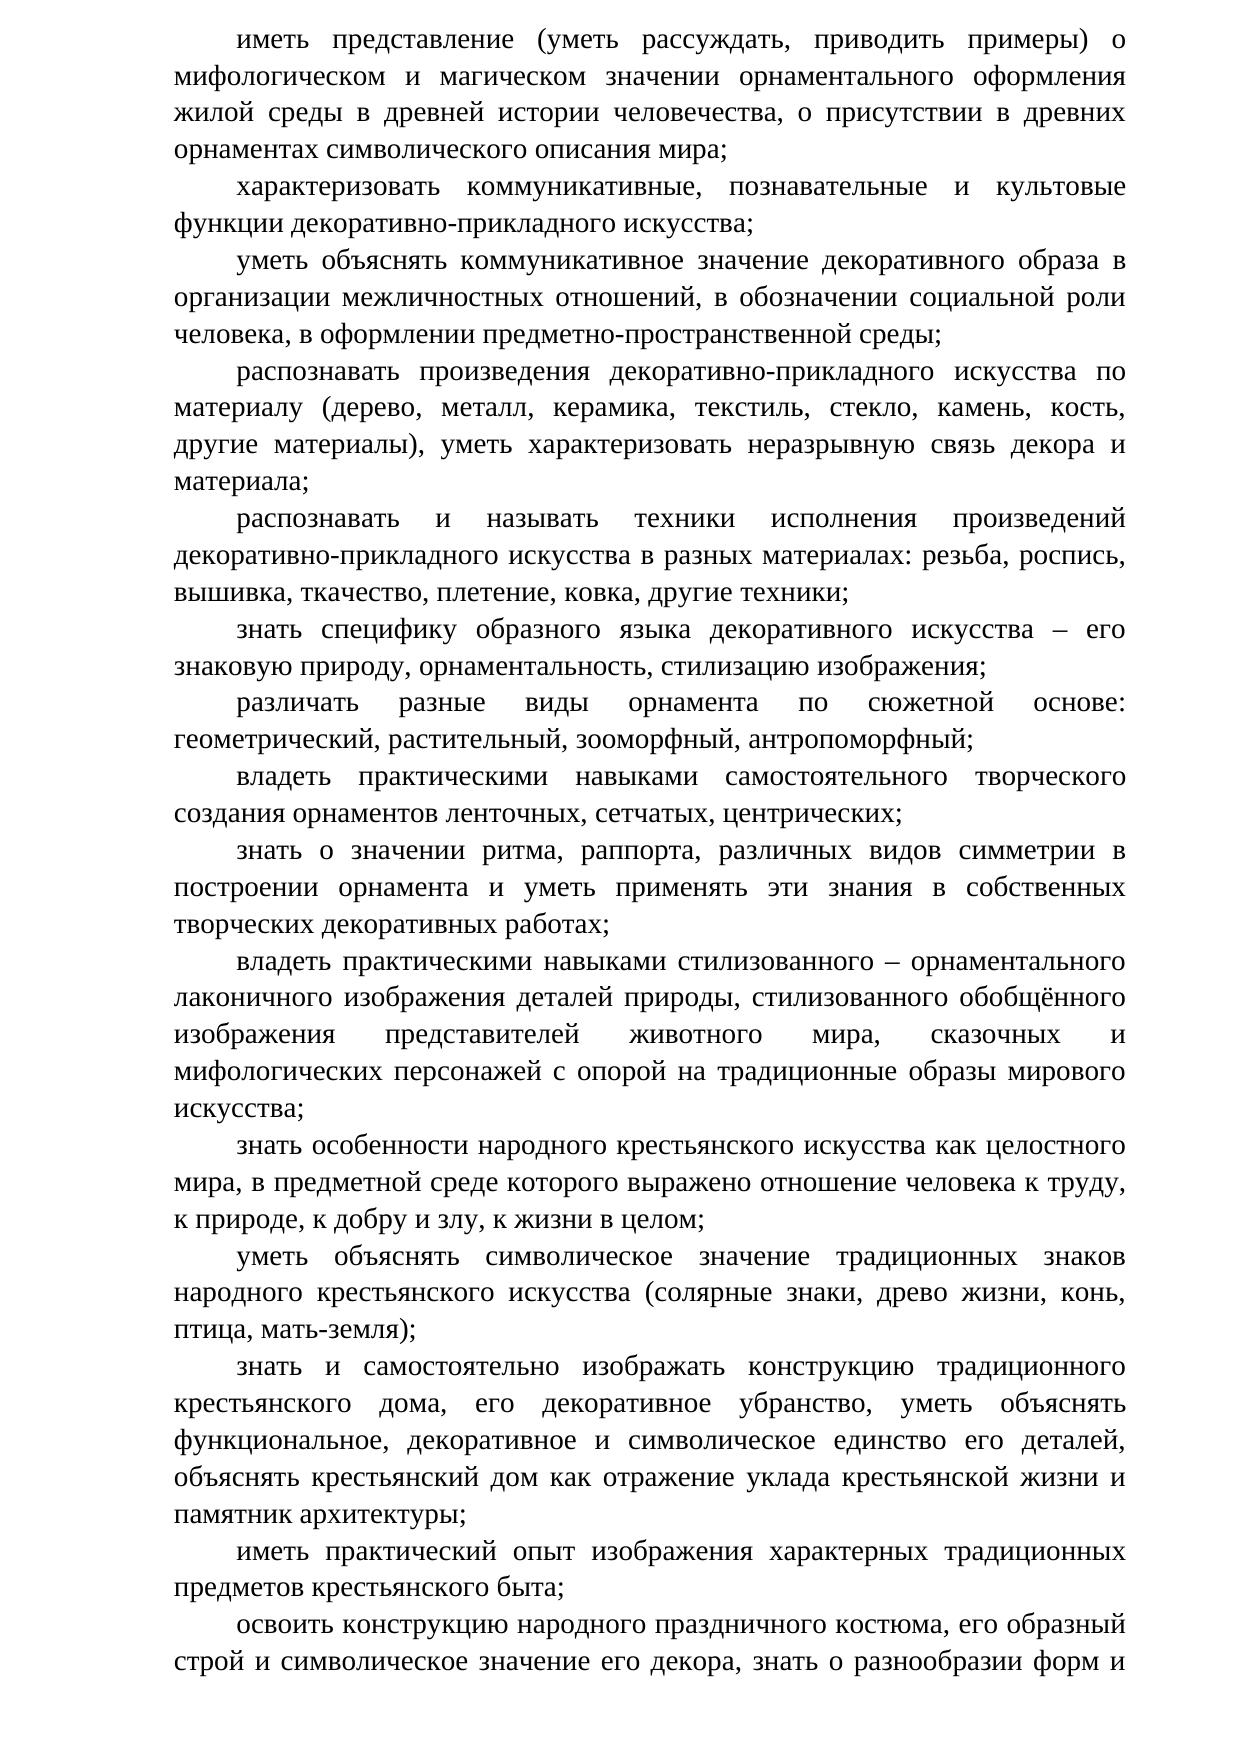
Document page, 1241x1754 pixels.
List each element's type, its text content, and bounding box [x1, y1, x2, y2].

text знать особенности народного крестьянского искусства как целостного мира, в предметной среде которого выражено отношение человека к труду, к природе, к добру и злу, к жизни в целом; [174, 1127, 1127, 1234]
text владеть практическими навыками стилизованного – орнаментального лаконичного изображения деталей природы, стилизованного обобщённого изображения представителей животного мира, сказочных и мифологических персонажей с опорой на традиционные образы мирового искусства; [174, 943, 1127, 1124]
text владеть практическими навыками самостоятельного творческого создания орнаментов ленточных, сетчатых, центрических; [174, 758, 1127, 829]
text знать о значении ритма, раппорта, различных видов симметрии в построении орнамента и уметь применять эти знания в собственных творческих декоративных работах; [174, 832, 1127, 939]
text иметь практический опыт изображения характерных традиционных предметов крестьянского быта; [174, 1533, 1127, 1603]
text различать разные виды орнамента по сюжетной основе: геометрический, растительный, зооморфный, антропоморфный; [174, 684, 1127, 755]
text знать специфику образного языка декоративного искусства – его знаковую природу, орнаментальность, стилизацию изображения; [174, 611, 1127, 681]
text знать и самостоятельно изображать конструкцию традиционного крестьянского дома, его декоративное убранство, уметь объяснять функциональное, декоративное и символическое единство его деталей, объяснять крестьянский дом как отражение уклада крестьянской жизни и памятник архитектуры; [174, 1348, 1127, 1529]
text уметь объяснять символическое значение традиционных знаков народного крестьянского искусства (солярные знаки, древо жизни, конь, птица, мать-земля); [174, 1238, 1127, 1345]
text распознавать и называть техники исполнения произведений декоративно-прикладного искусства в разных материалах: резьба, роспись, вышивка, ткачество, плетение, ковка, другие техники; [174, 500, 1127, 607]
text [174, 1606, 1127, 1677]
text характеризовать коммуникативные, познавательные и культовые функции декоративно-прикладного искусства; [174, 168, 1127, 239]
text распознавать произведения декоративно-прикладного искусства по материалу (дерево, металл, керамика, текстиль, стекло, камень, кость, другие материалы), уметь характеризовать неразрывную связь декора и материала; [174, 353, 1127, 497]
text иметь представление (уметь рассуждать, приводить примеры) о мифологическом и магическом значении орнаментального оформления жилой среды в древней истории человечества, о присутствии в древних орнаментах символического описания мира; [174, 21, 1127, 165]
text уметь объяснять коммуникативное значение декоративного образа в организации межличностных отношений, в обозначении социальной роли человека, в оформлении предметно-пространственной среды; [174, 242, 1127, 349]
